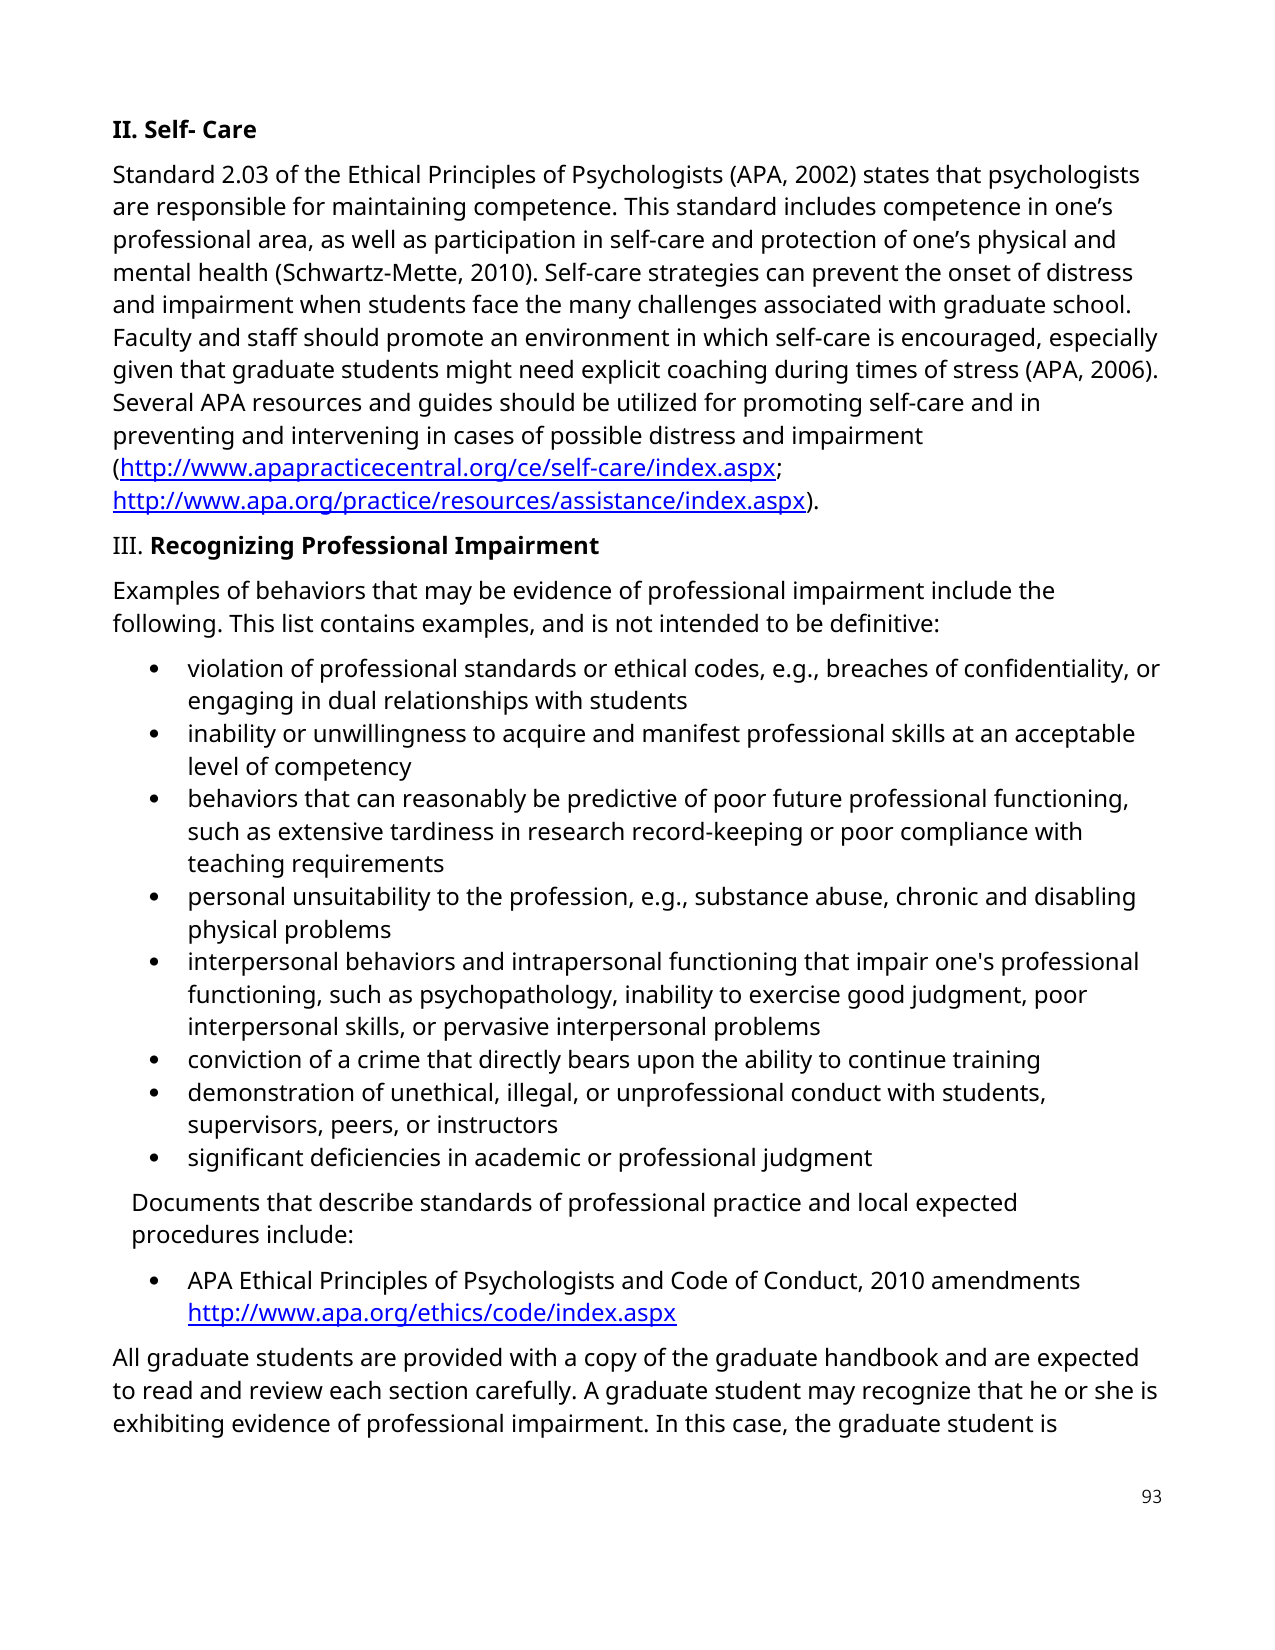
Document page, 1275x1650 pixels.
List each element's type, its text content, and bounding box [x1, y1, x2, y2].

list violation of professional standards or ethical codes, e.g., breaches of confidentiality, or engaging in dual relationships with students [150, 652, 1162, 717]
list behaviors that can reasonably be predictive of poor future professional functioning, such as extensive tardiness in research record-keeping or poor compliance with teaching requirements [150, 782, 1162, 880]
list personal unsuitability to the profession, e.g., substance abuse, chronic and disabling physical problems [150, 880, 1162, 945]
list APA Ethical Principles of Psychologists and Code of Conduct, 2010 amendments http://www.apa.org/ethics/code/index.aspx [150, 1263, 1162, 1329]
text Documents that describe standards of professional practice and local expected procedures include: [131, 1186, 1147, 1251]
list inability or unwillingness to acquire and manifest professional skills at an acceptable level of competency [150, 717, 1162, 782]
text II. Self- Care [112, 112, 1162, 145]
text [112, 1341, 1162, 1439]
text Examples of behaviors that may be evidence of professional impairment include the following. This list contains examples, and is not intended to be definitive: [112, 574, 1162, 639]
list significant deficiencies in academic or professional judgment [150, 1141, 1162, 1173]
list conviction of a crime that directly bears upon the ability to continue training [150, 1043, 1162, 1075]
text Standard 2.03 of the Ethical Principles of Psychologists (APA, 2002) states that psychologists are responsible for maintaining competence. This standard includes competence in one’s professional area, as well as participation in self-care and protection of one’s physical and mental health (Schwartz-Mette, 2010). Self-care strategies can prevent the onset of distress and impairment when students face the many challenges associated with graduate school. Faculty and staff should promote an environment in which self-care is encouraged, especially given that graduate students might need explicit coaching during times of stress (APA, 2006). Several APA resources and guides should be utilized for promoting self-care and in preventing and intervening in cases of possible distress and impairment (http://www.apapracticecentral.org/ce/self-care/index.aspx; http://www.apa.org/practice/resources/assistance/index.aspx). [112, 158, 1162, 516]
text III. Recognizing Professional Impairment [112, 529, 1162, 561]
list demonstration of unethical, illegal, or unprofessional conduct with students, supervisors, peers, or instructors [150, 1075, 1162, 1141]
list interpersonal behaviors and intrapersonal functioning that impair one's professional functioning, such as psychopathology, inability to exercise good judgment, poor interpersonal skills, or pervasive interpersonal problems [150, 945, 1162, 1043]
